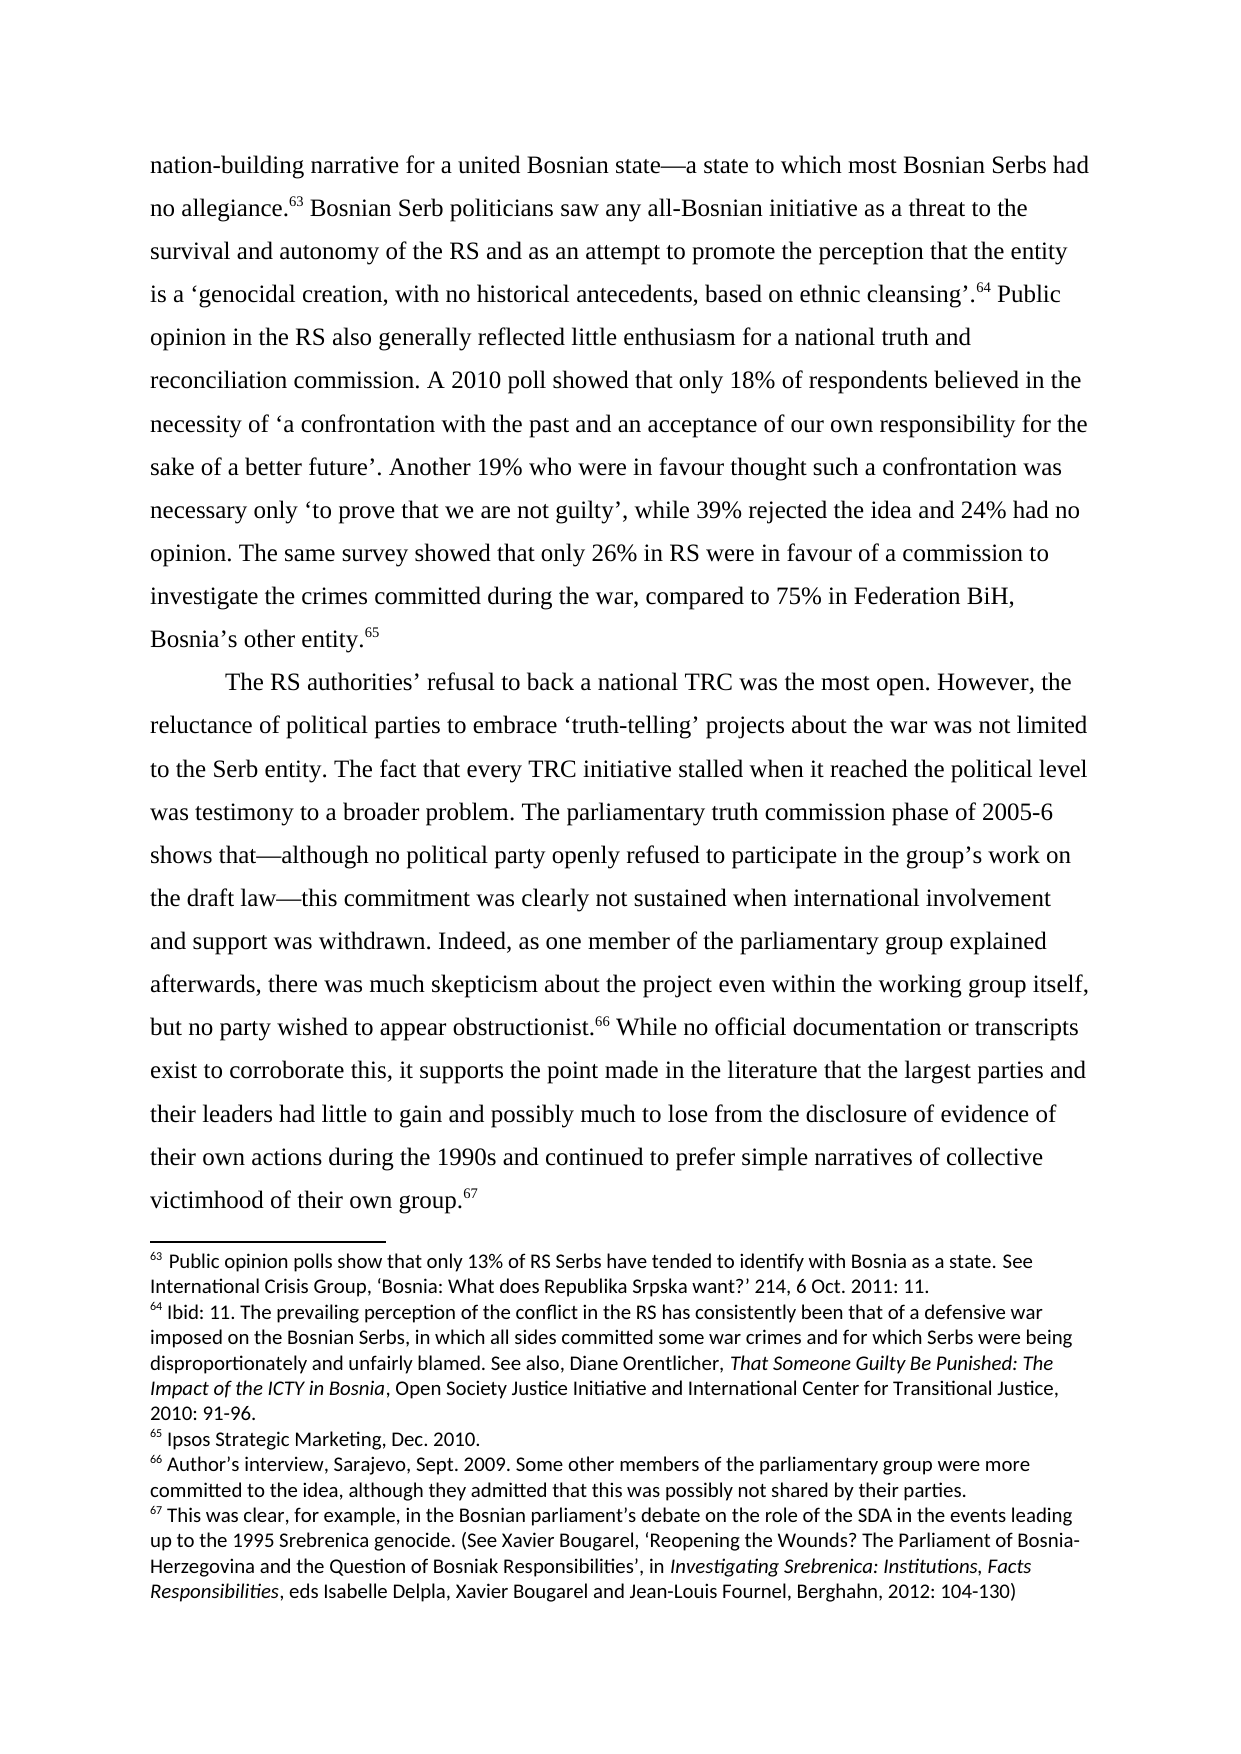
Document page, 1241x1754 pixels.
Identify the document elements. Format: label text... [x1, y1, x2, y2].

text The RS authorities’ refusal to back a national TRC was the most open. However, the reluctance of political parties to embrace ‘truth-telling’ projects about the war was not limited to the Serb entity. The fact that every TRC initiative stalled when it reached the political level was testimony to a broader problem. The parliamentary truth commission phase of 2005-6 shows that—although no political party openly refused to participate in the group’s work on the draft law—this commitment was clearly not sustained when international involvement and support was withdrawn. Indeed, as one member of the parliamentary group explained afterwards, there was much skepticism about the project even within the working group itself, but no party wished to appear obstructionist. While no official documentation or transcripts exist to corroborate this, it supports the point made in the literature that the largest parties and their leaders had little to gain and possibly much to lose from the disclosure of evidence of their own actions during the 1990s and continued to prefer simple narratives of collective victimhood of their own group. [150, 667, 1090, 1214]
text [150, 150, 1090, 653]
